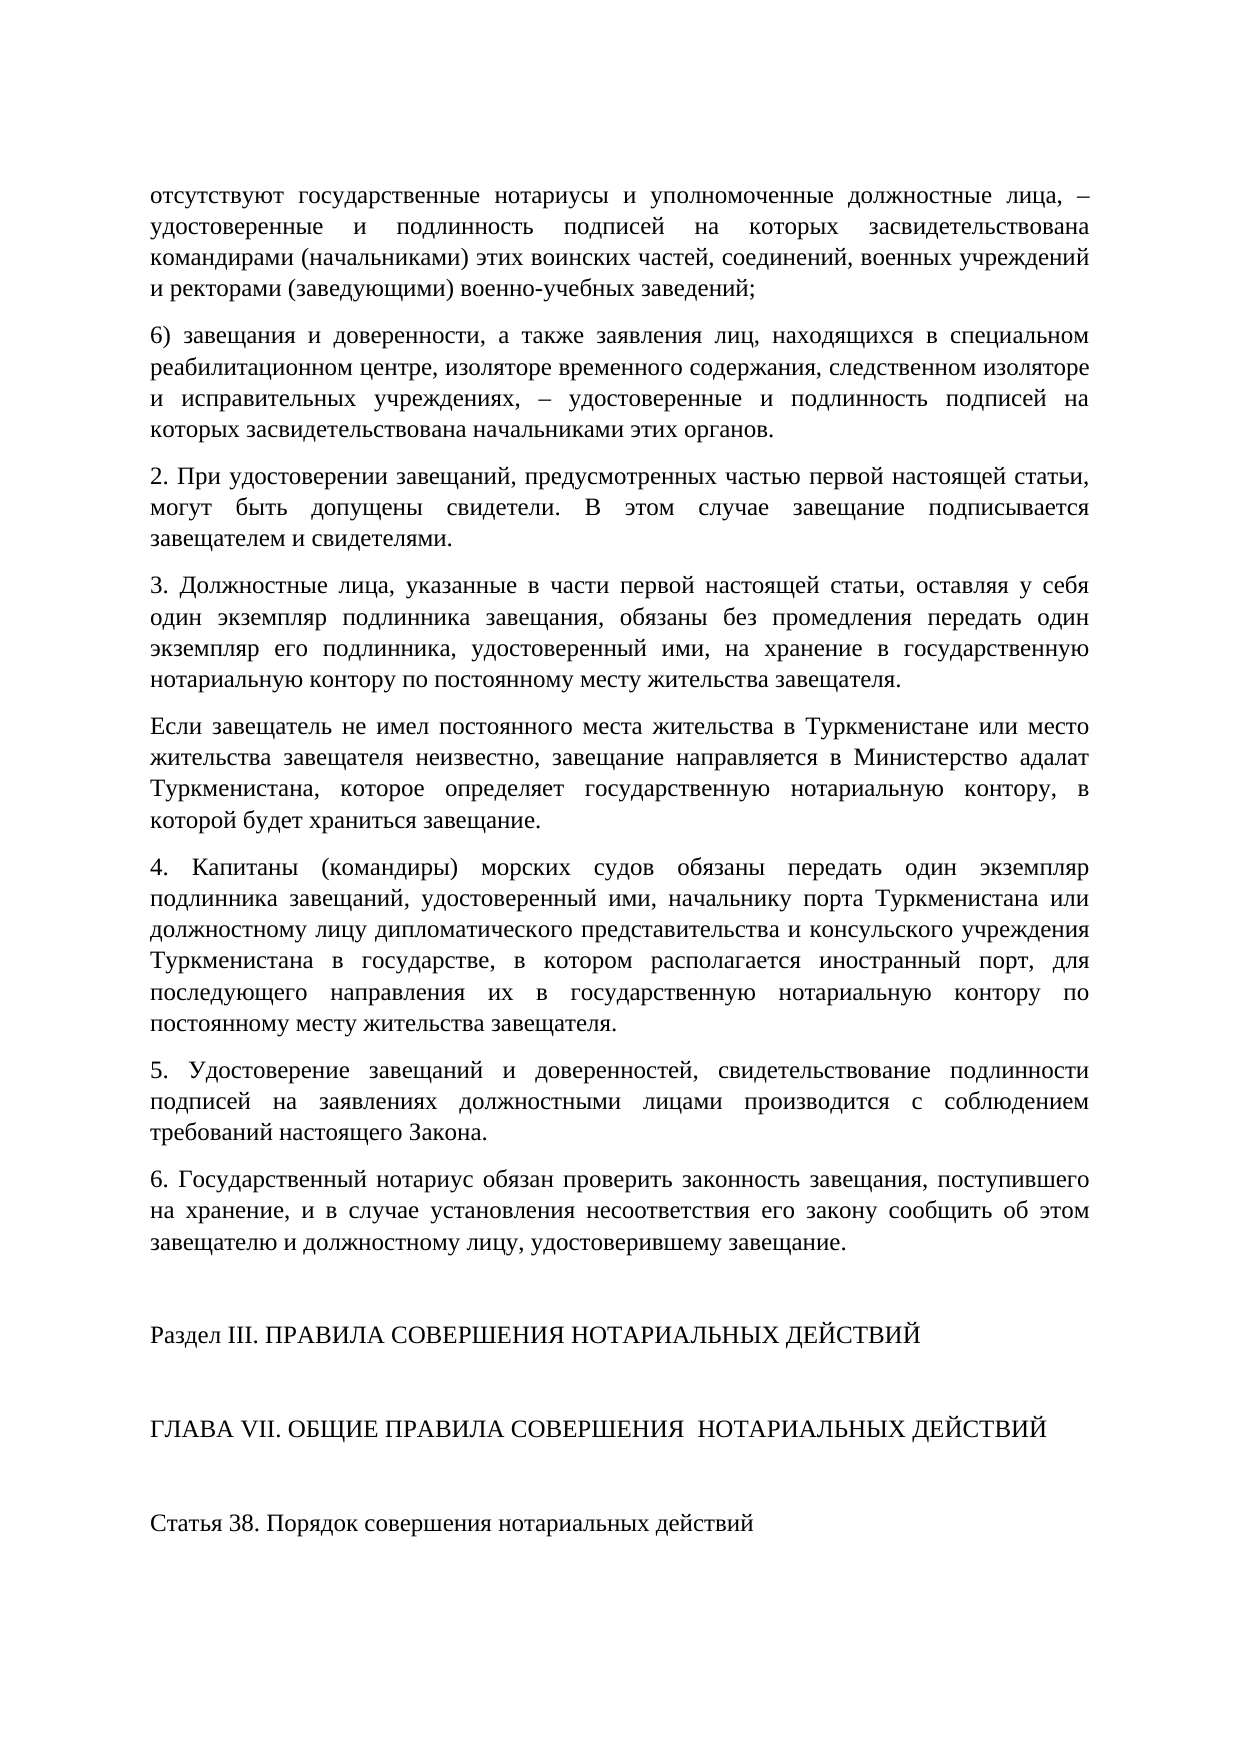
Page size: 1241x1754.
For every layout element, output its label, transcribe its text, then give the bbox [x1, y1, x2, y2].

text 2. При удостоверении завещаний, предусмотренных частью первой настоящей статьи, могут быть допущены свидетели. В этом случае завещание подписывается завещателем и свидетелями. [150, 458, 1090, 552]
text 5. Удостоверение завещаний и доверенностей, свидетельствование подлинности подписей на заявлениях должностными лицами производится с соблюдением требований настоящего Закона. [150, 1052, 1090, 1146]
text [150, 177, 1090, 302]
text ГЛАВА VII. ОБЩИЕ ПРАВИЛА СОВЕРШЕНИЯ НОТАРИАЛЬНЫХ ДЕЙСТВИЙ [150, 1412, 1090, 1443]
text Если завещатель не имел постоянного места жительства в Туркменистане или место жительства завещателя неизвестно, завещание направляется в Министерство адалат Туркменистана, которое определяет государственную нотариальную контору, в которой будет храниться завещание. [150, 708, 1090, 833]
text Раздел III. ПРАВИЛА СОВЕРШЕНИЯ НОТАРИАЛЬНЫХ ДЕЙСТВИЙ [150, 1318, 1090, 1349]
text Статья 38. Порядок совершения нотариальных действий [150, 1505, 1090, 1537]
text 3. Должностные лица, указанные в части первой настоящей статьи, оставляя у себя один экземпляр подлинника завещания, обязаны без промедления передать один экземпляр его подлинника, удостоверенный ими, на хранение в государственную нотариальную контору по постоянному месту жительства завещателя. [150, 568, 1090, 693]
text 6. Государственный нотариус обязан проверить законность завещания, поступившего на хранение, и в случае установления несоответствия его закону сообщить об этом завещателю и должностному лицу, удостоверившему завещание. [150, 1162, 1090, 1255]
text 6) завещания и доверенности, а также заявления лиц, находящихся в специальном реабилитационном центре, изоляторе временного содержания, следственном изоляторе и исправительных учреждениях, – удостоверенные и подлинность подписей на которых засвидетельствована начальниками этих органов. [150, 318, 1090, 443]
text 4. Капитаны (командиры) морских судов обязаны передать один экземпляр подлинника завещаний, удостоверенный ими, начальнику порта Туркменистана или должностному лицу дипломатического представительства и консульского учреждения Туркменистана в государстве, в котором располагается иностранный порт, для последующего направления их в государственную нотариальную контору по постоянному месту жительства завещателя. [150, 849, 1090, 1037]
